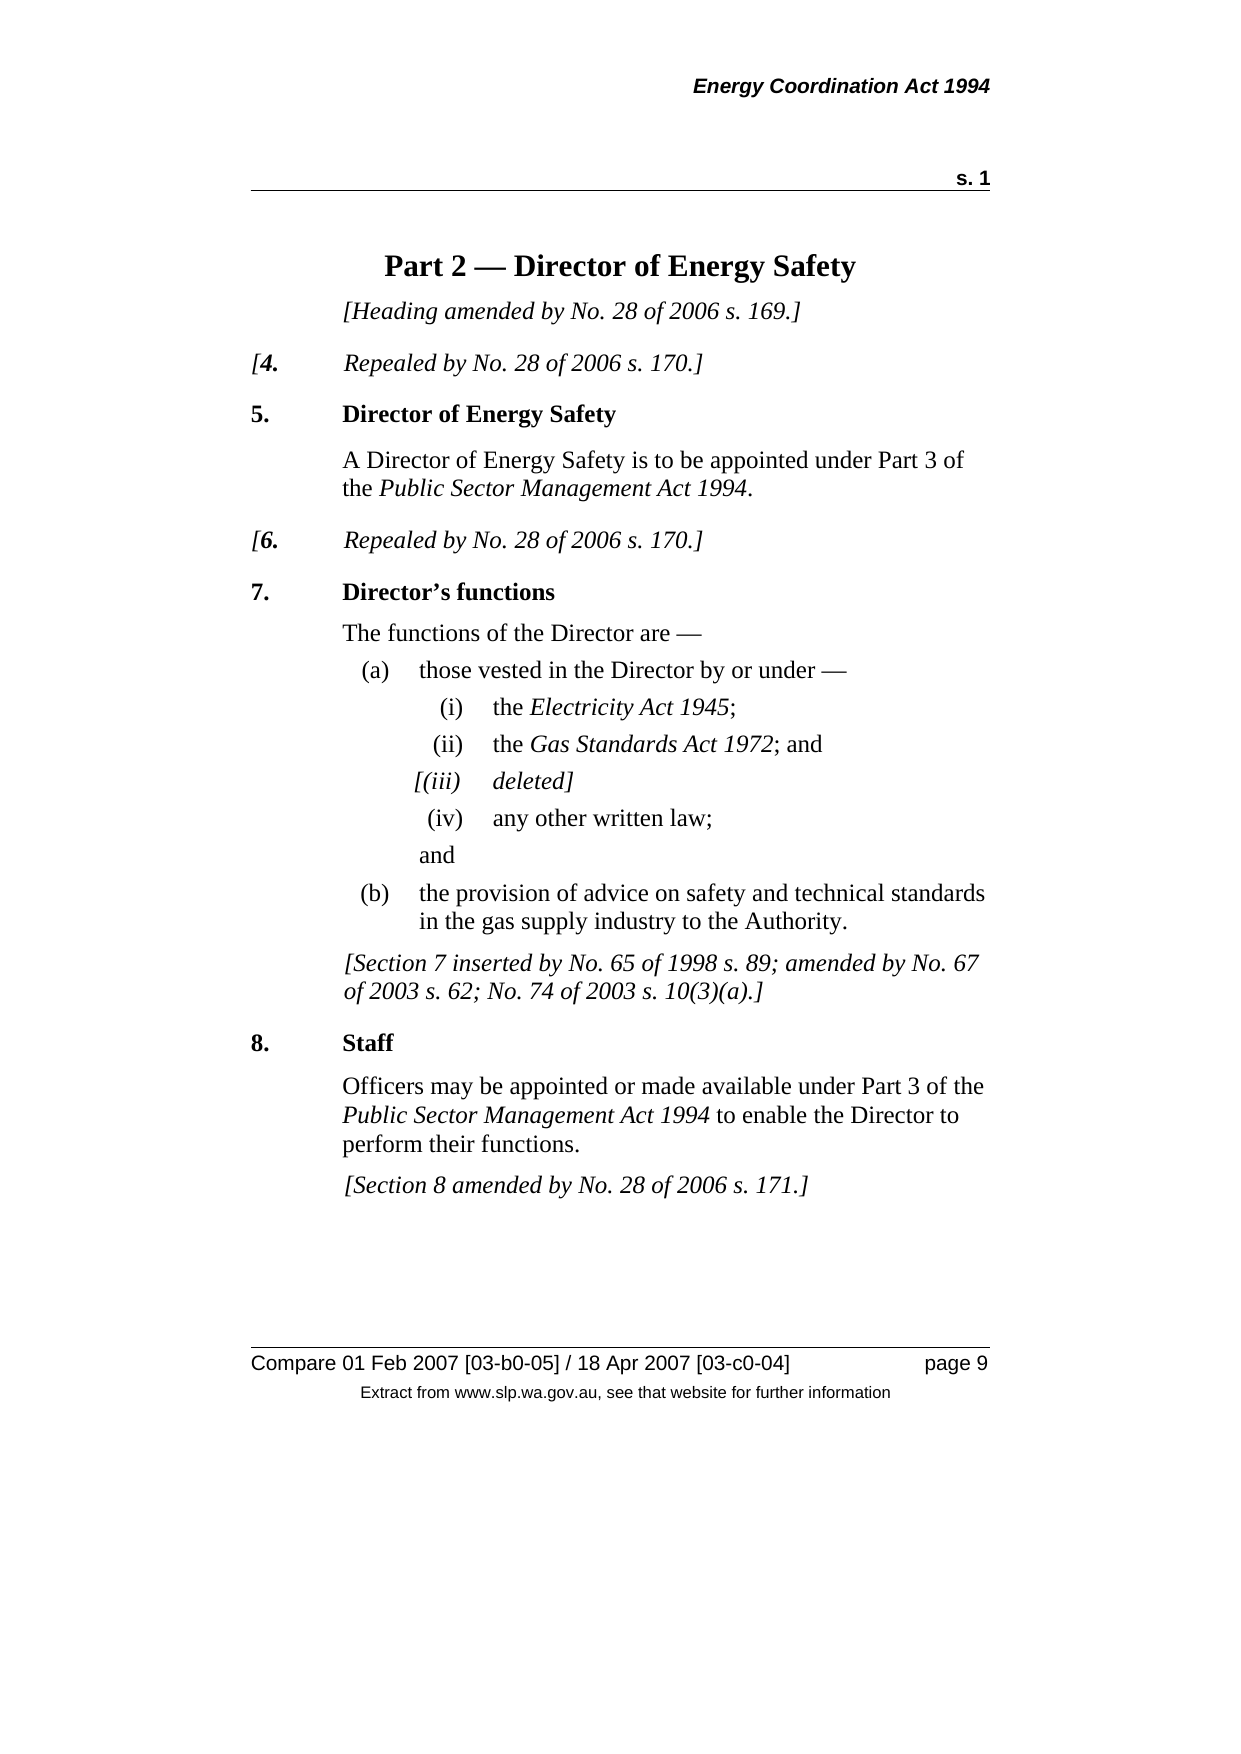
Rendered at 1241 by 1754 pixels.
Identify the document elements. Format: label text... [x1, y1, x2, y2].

text (i) the Electricity Act 1945; [251, 692, 990, 721]
text (b) the provision of advice on safety and technical standards in the gas supply industry to the Authority. [251, 878, 990, 935]
text (a) those vested in the Director by or under — [251, 655, 990, 684]
text [(iii) deleted] [251, 766, 990, 795]
text Officers may be appointed or made available under Part 3 of the Public Sector Management Act 1994 to enable the Director to perform their functions. [251, 1071, 990, 1158]
text The functions of the Director are — [251, 618, 990, 647]
text and [251, 841, 990, 869]
text [6. Repealed by No. 28 of 2006 s. 170.] [251, 525, 990, 554]
text [Section 7 inserted by No. 65 of 1998 s. 89; amended by No. 67 of 2003 s. 62; No. 74 of 2003 s. 10(3)(a).] [251, 948, 990, 1005]
subtitle [Heading amended by No. 28 of 2006 s. 169.] [251, 296, 990, 325]
subtitle Part 2 — Director of Energy Safety [251, 247, 990, 283]
text (iv) any other written law; [251, 803, 990, 832]
text [4. Repealed by No. 28 of 2006 s. 170.] [251, 348, 990, 376]
text A Director of Energy Safety is to be appointed under Part 3 of the Public Sector Management Act 1994. [251, 445, 990, 502]
text (ii) the Gas Standards Act 1972; and [251, 729, 990, 758]
subtitle 5. Director of Energy Safety [251, 399, 990, 428]
subtitle 8. Staff [251, 1028, 990, 1057]
subtitle 7. Director’s functions [251, 577, 990, 606]
text [Section 8 amended by No. 28 of 2006 s. 171.] [251, 1170, 990, 1199]
